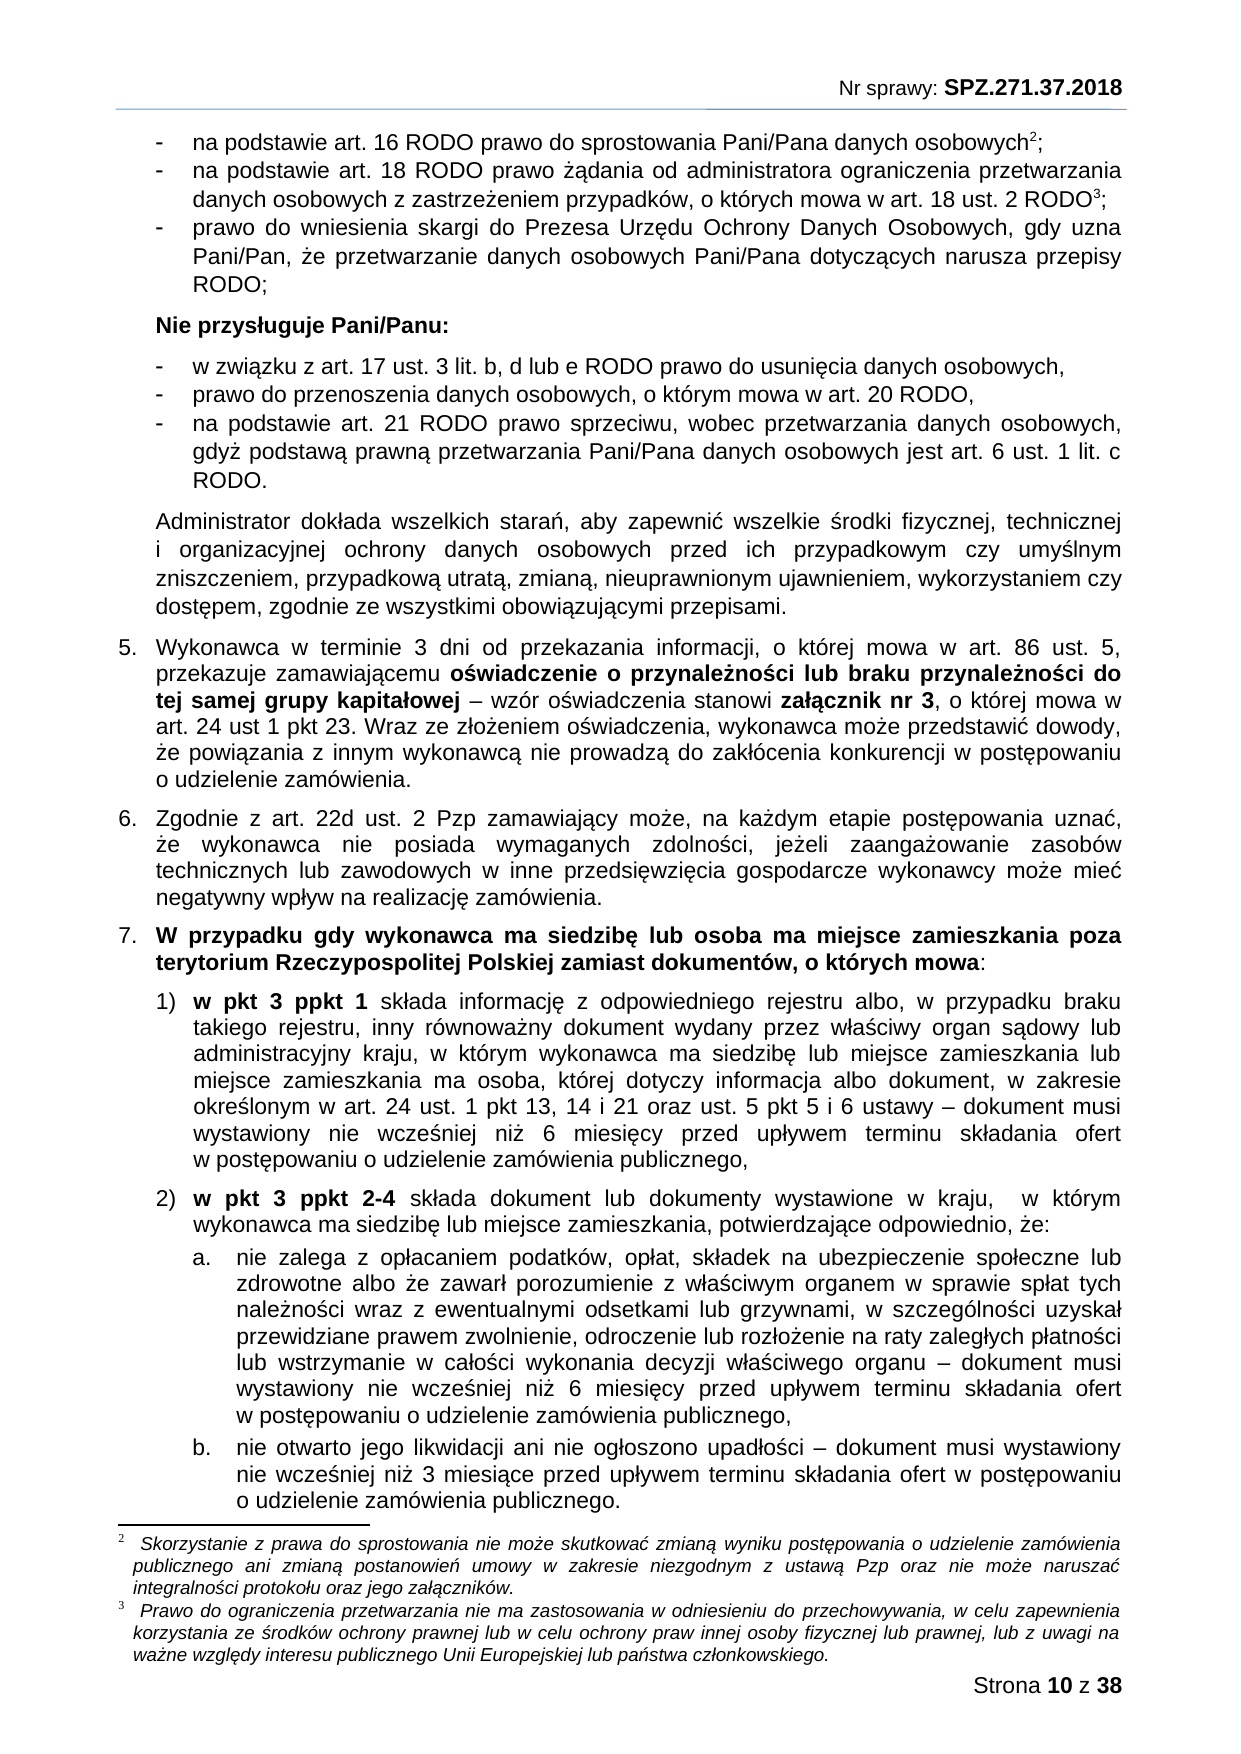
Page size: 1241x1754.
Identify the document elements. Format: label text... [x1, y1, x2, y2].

list nie zalega z opłacaniem podatków, opłat, składek na ubezpieczenie społeczne lub zdrowotne albo że zawarł porozumienie z właściwym organem w sprawie spłat tych należności wraz z ewentualnymi odsetkami lub grzywnami, w szczególności uzyskał przewidziane prawem zwolnienie, odroczenie lub rozłożenie na raty zaległych płatności lub wstrzymanie w całości wykonania decyzji właściwego organu – dokument musi wystawiony nie wcześniej niż 6 miesięcy przed upływem terminu składania ofert w postępowaniu o udzielenie zamówienia publicznego, [192, 1244, 1122, 1428]
list nie otwarto jego likwidacji ani nie ogłoszono upadłości – dokument musi wystawiony nie wcześniej niż 3 miesiące przed upływem terminu składania ofert w postępowaniu o udzielenie zamówienia publicznego. [192, 1434, 1122, 1513]
list na podstawie art. 21 RODO prawo sprzeciwu, wobec przetwarzania danych osobowych, gdyż podstawą prawną przetwarzania Pani/Pana danych osobowych jest art. 6 ust. 1 lit. c RODO. [155, 410, 1122, 493]
text Nie przysługuje Pani/Panu: [155, 312, 1122, 338]
list prawo do wniesienia skargi do Prezesa Urzędu Ochrony Danych Osobowych, gdy uzna Pani/Pan, że przetwarzanie danych osobowych Pani/Pana dotyczących narusza przepisy RODO; [155, 214, 1122, 297]
list na podstawie art. 18 RODO prawo żądania od administratora ograniczenia przetwarzania danych osobowych z zastrzeżeniem przypadków, o których mowa w art. 18 ust. 2 RODO; [155, 157, 1122, 212]
list Wykonawca w terminie 3 dni od przekazania informacji, o której mowa w art. 86 ust. 5, przekazuje zamawiającemu oświadczenie o przynależności lub braku przynależności do tej samej grupy kapitałowej – wzór oświadczenia stanowi załącznik nr 3, o której mowa w art. 24 ust 1 pkt 23. Wraz ze złożeniem oświadczenia, wykonawca może przedstawić dowody, że powiązania z innym wykonawcą nie prowadzą do zakłócenia konkurencji w postępowaniu o udzielenie zamówienia. [118, 634, 1122, 792]
list w pkt 3 ppkt 1 składa informację z odpowiedniego rejestru albo, w przypadku braku takiego rejestru, inny równoważny dokument wydany przez właściwy organ sądowy lub administracyjny kraju, w którym wykonawca ma siedzibę lub miejsce zamieszkania lub miejsce zamieszkania ma osoba, której dotyczy informacja albo dokument, w zakresie określonym w art. 24 ust. 1 pkt 13, 14 i 21 oraz ust. 5 pkt 5 i 6 ustawy – dokument musi wystawiony nie wcześniej niż 6 miesięcy przed upływem terminu składania ofert w postępowaniu o udzielenie zamówienia publicznego, [156, 988, 1122, 1172]
list prawo do przenoszenia danych osobowych, o którym mowa w art. 20 RODO, [155, 381, 1122, 408]
list w pkt 3 ppkt 2-4 składa dokument lub dokumenty wystawione w kraju, w którym wykonawca ma siedzibę lub miejsce zamieszkania, potwierdzające odpowiednio, że: [156, 1185, 1122, 1237]
list W przypadku gdy wykonawca ma siedzibę lub osoba ma miejsce zamieszkania poza terytorium Rzeczypospolitej Polskiej zamiast dokumentów, o których mowa: [118, 922, 1122, 975]
list w związku z art. 17 ust. 3 lit. b, d lub e RODO prawo do usunięcia danych osobowych, [155, 353, 1122, 379]
list Zgodnie z art. 22d ust. 2 Pzp zamawiający może, na każdym etapie postępowania uznać, że wykonawca nie posiada wymaganych zdolności, jeżeli zaangażowanie zasobów technicznych lub zawodowych w inne przedsięwzięcia gospodarcze wykonawcy może mieć negatywny wpływ na realizację zamówienia. [118, 804, 1122, 910]
list na podstawie art. 16 RODO prawo do sprostowania Pani/Pana danych osobowych; [155, 129, 1122, 155]
text Administrator dokłada wszelkich starań, aby zapewnić wszelkie środki fizycznej, technicznej i organizacyjnej ochrony danych osobowych przed ich przypadkowym czy umyślnym zniszczeniem, przypadkową utratą, zmianą, nieuprawnionym ujawnieniem, wykorzystaniem czy dostępem, zgodnie ze wszystkimi obowiązującymi przepisami. [155, 508, 1122, 619]
